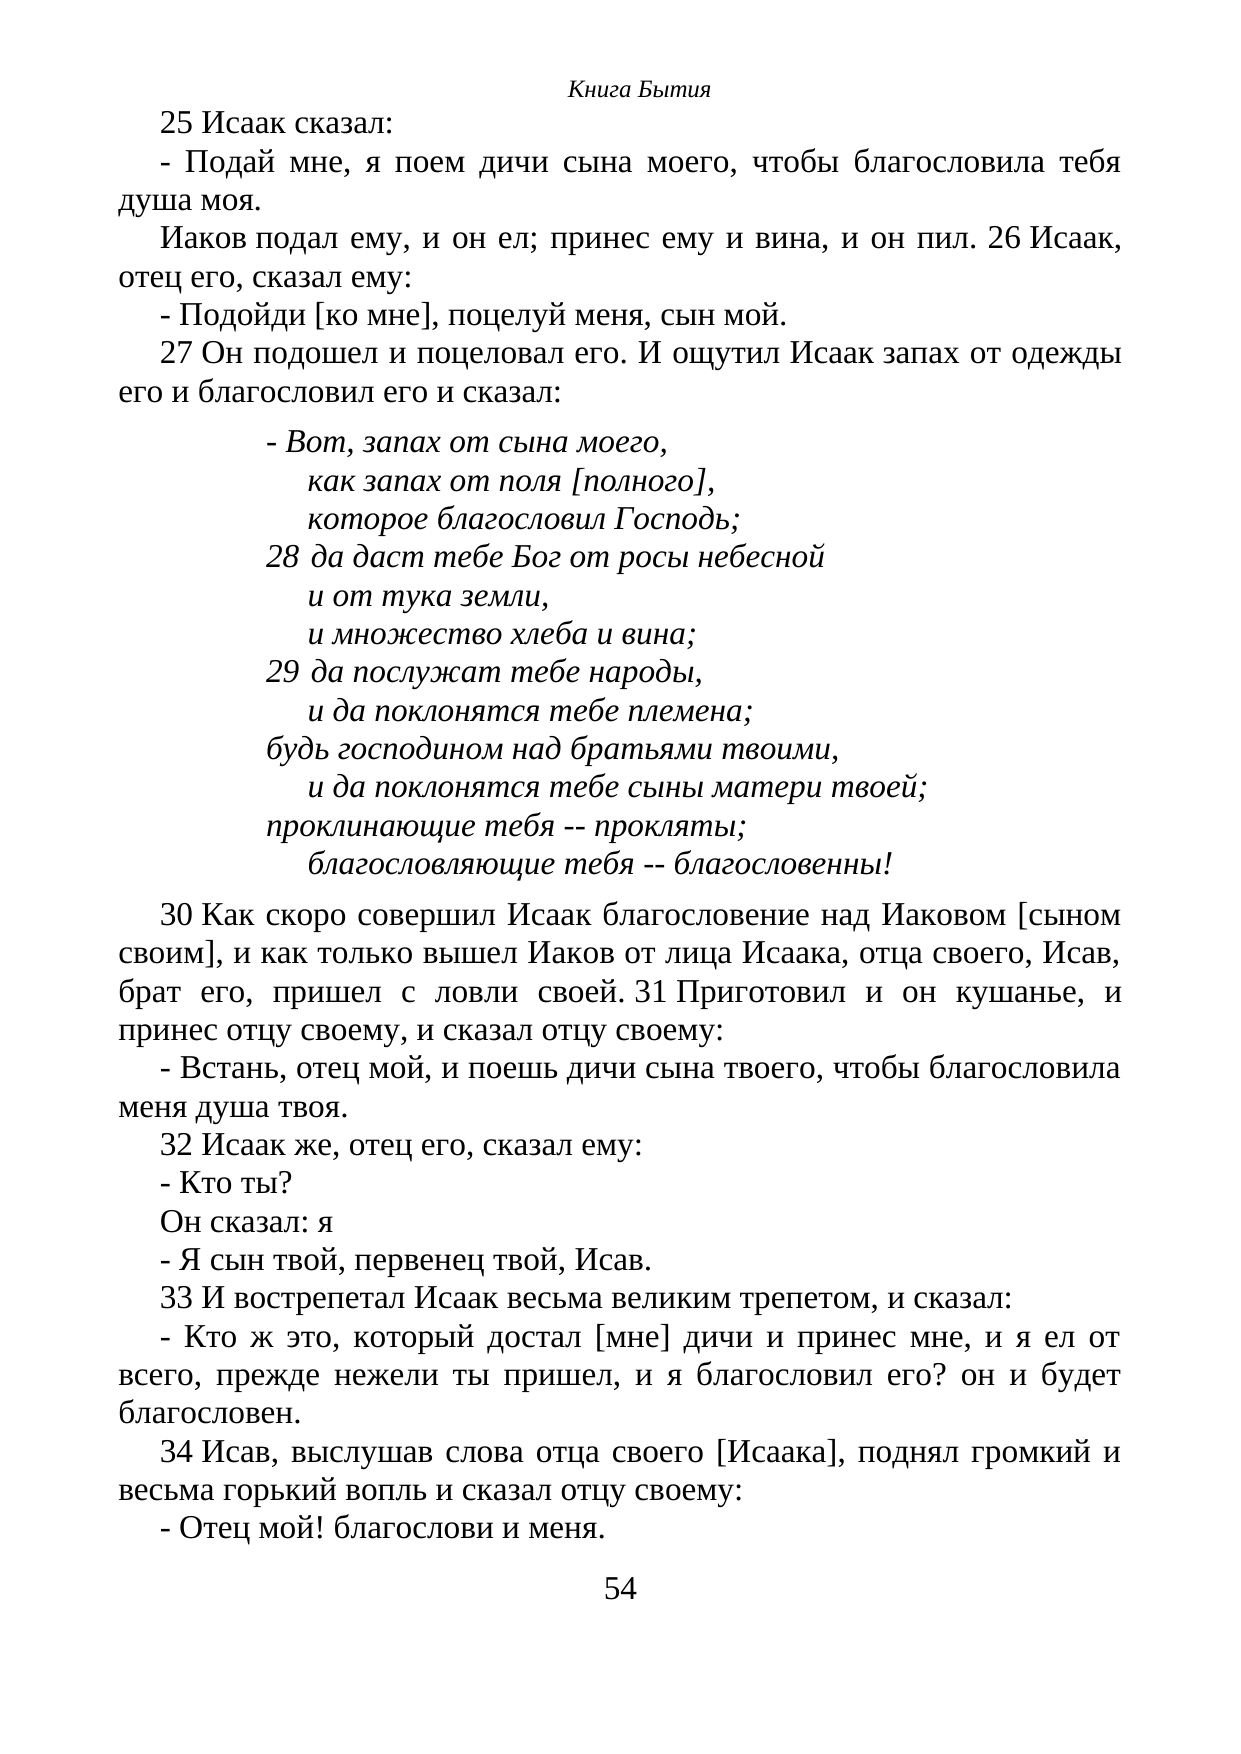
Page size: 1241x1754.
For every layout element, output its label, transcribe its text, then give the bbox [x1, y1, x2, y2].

text Иаков подал ему, и он ел; принес ему и вина, и он пил. 26 Исаак, отец его, сказал ему: [118, 218, 1122, 294]
text - Кто ты? [118, 1163, 1122, 1201]
text 30 Как скоро совершил Исаак благословение над Иаковом [сыном своим], и как только вышел Иаков от лица Исаака, отца своего, Исав, брат его, пришел с ловли своей. 31 Приготовил и он кушанье, и принес отцу своему, и сказал отцу своему: [118, 894, 1122, 1048]
text - Встань, отец мой, и поешь дичи сына твоего, чтобы благословила меня душа твоя. [118, 1048, 1122, 1124]
text проклинающие тебя -- прокляты; благословляющие тебя -- благословенны! [266, 805, 1122, 882]
text 25 Исаак сказал: [118, 103, 1122, 141]
text - Подойди [ко мне], поцелуй меня, сын мой. [118, 294, 1122, 333]
text - Я сын твой, первенец твой, Исав. [118, 1239, 1122, 1278]
text Он сказал: я [118, 1201, 1122, 1239]
text 34 Исав, выслушав слова отца своего [Исаака], поднял громкий и весьма горький вопль и сказал отцу своему: [118, 1431, 1122, 1508]
text 32 Исаак же, отец его, сказал ему: [118, 1124, 1122, 1163]
text 27 Он подошел и поцеловал его. И ощутил Исаак запах от одежды его и благословил его и сказал: [118, 333, 1122, 409]
text - Вот, запах от сына моего, как запах от поля [полного], которое благословил Господь; [266, 422, 1122, 537]
text 29 да послужат тебе народы, и да поклонятся тебе племена; [266, 652, 1122, 728]
text - Отец мой! благослови и меня. [118, 1508, 1122, 1546]
text 33 И вострепетал Исаак весьма великим трепетом, и сказал: [118, 1278, 1122, 1316]
text - Кто ж это, который достал [мне] дичи и принес мне, и я ел от всего, прежде нежели ты пришел, и я благословил его? он и будет благословен. [118, 1316, 1122, 1431]
text - Подай мне, я поем дичи сына моего, чтобы благословила тебя душа моя. [118, 141, 1122, 218]
text будь господином над братьями твоими, и да поклонятся тебе сыны матери твоей; [266, 728, 1122, 805]
text 28 да даст тебе Бог от росы небесной и от тука земли, и множество хлеба и вина; [266, 537, 1122, 652]
